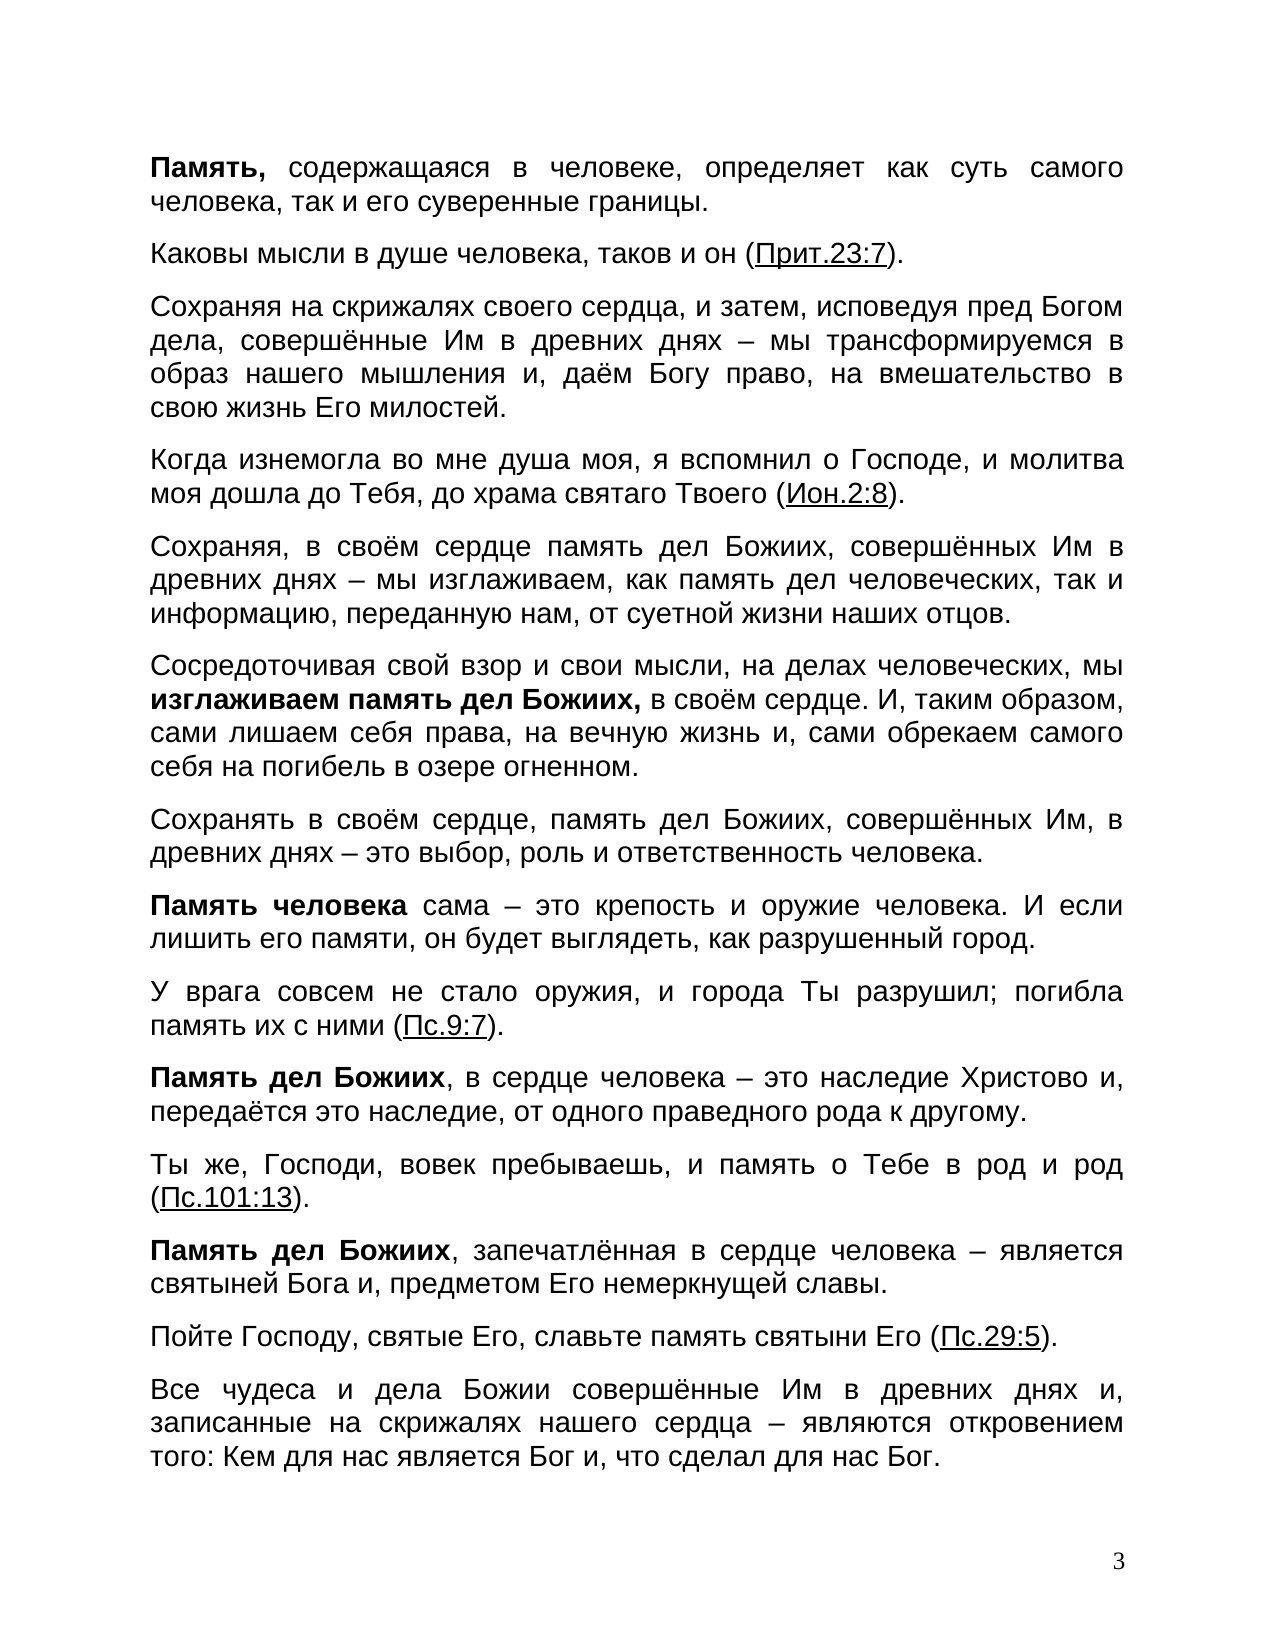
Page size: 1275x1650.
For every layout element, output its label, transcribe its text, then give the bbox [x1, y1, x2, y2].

text Память, содержащаяся в человеке, определяет как суть самого человека, так и его суверенные границы. [150, 150, 1125, 217]
text Ты же, Господи, вовек пребываешь, и память о Тебе в род и род (Пс.101:13). [150, 1147, 1125, 1214]
text Память человека сама – это крепость и оружие человека. И если лишить его памяти, он будет выглядеть, как разрушенный город. [150, 888, 1125, 955]
text Пойте Господу, святые Его, славьте память святыни Его (Пс.29:5). [150, 1319, 1125, 1353]
text Все чудеса и дела Божии совершённые Им в древних днях и, записанные на скрижалях нашего сердца – являются откровением того: Кем для нас является Бог и, что сделал для нас Бог. [150, 1372, 1125, 1472]
text Сохраняя на скрижалях своего сердца, и затем, исповедуя пред Богом дела, совершённые Им в древних днях – мы трансформируемся в образ нашего мышления и, даём Богу право, на вмешательство в свою жизнь Его милостей. [150, 289, 1125, 423]
text Сосредоточивая свой взор и свои мысли, на делах человеческих, мы изглаживаем память дел Божиих, в своём сердце. И, таким образом, сами лишаем себя права, на вечную жизнь и, сами обрекаем самого себя на погибель в озере огненном. [150, 648, 1125, 782]
text Сохранять в своём сердце, память дел Божиих, совершённых Им, в древних днях – это выбор, роль и ответственность человека. [150, 802, 1125, 869]
text У врага совсем не стало оружия, и города Ты разрушил; погибла память их с ними (Пс.9:7). [150, 974, 1125, 1041]
text Сохраняя, в своём сердце память дел Божиих, совершённых Им в древних днях – мы изглаживаем, как память дел человеческих, так и информацию, переданную нам, от суетной жизни наших отцов. [150, 528, 1125, 629]
text Память дел Божиих, в сердце человека – это наследие Христово и, передаётся это наследие, от одного праведного рода к другому. [150, 1060, 1125, 1127]
text Когда изнемогла во мне душа моя, я вспомнил о Господе, и молитва моя дошла до Тебя, до храма святаго Твоего (Ион.2:8). [150, 442, 1125, 509]
text Каковы мысли в душе человека, таков и он (Прит.23:7). [150, 236, 1125, 270]
text Память дел Божиих, запечатлённая в сердце человека – является святыней Бога и, предметом Его немеркнущей славы. [150, 1233, 1125, 1300]
